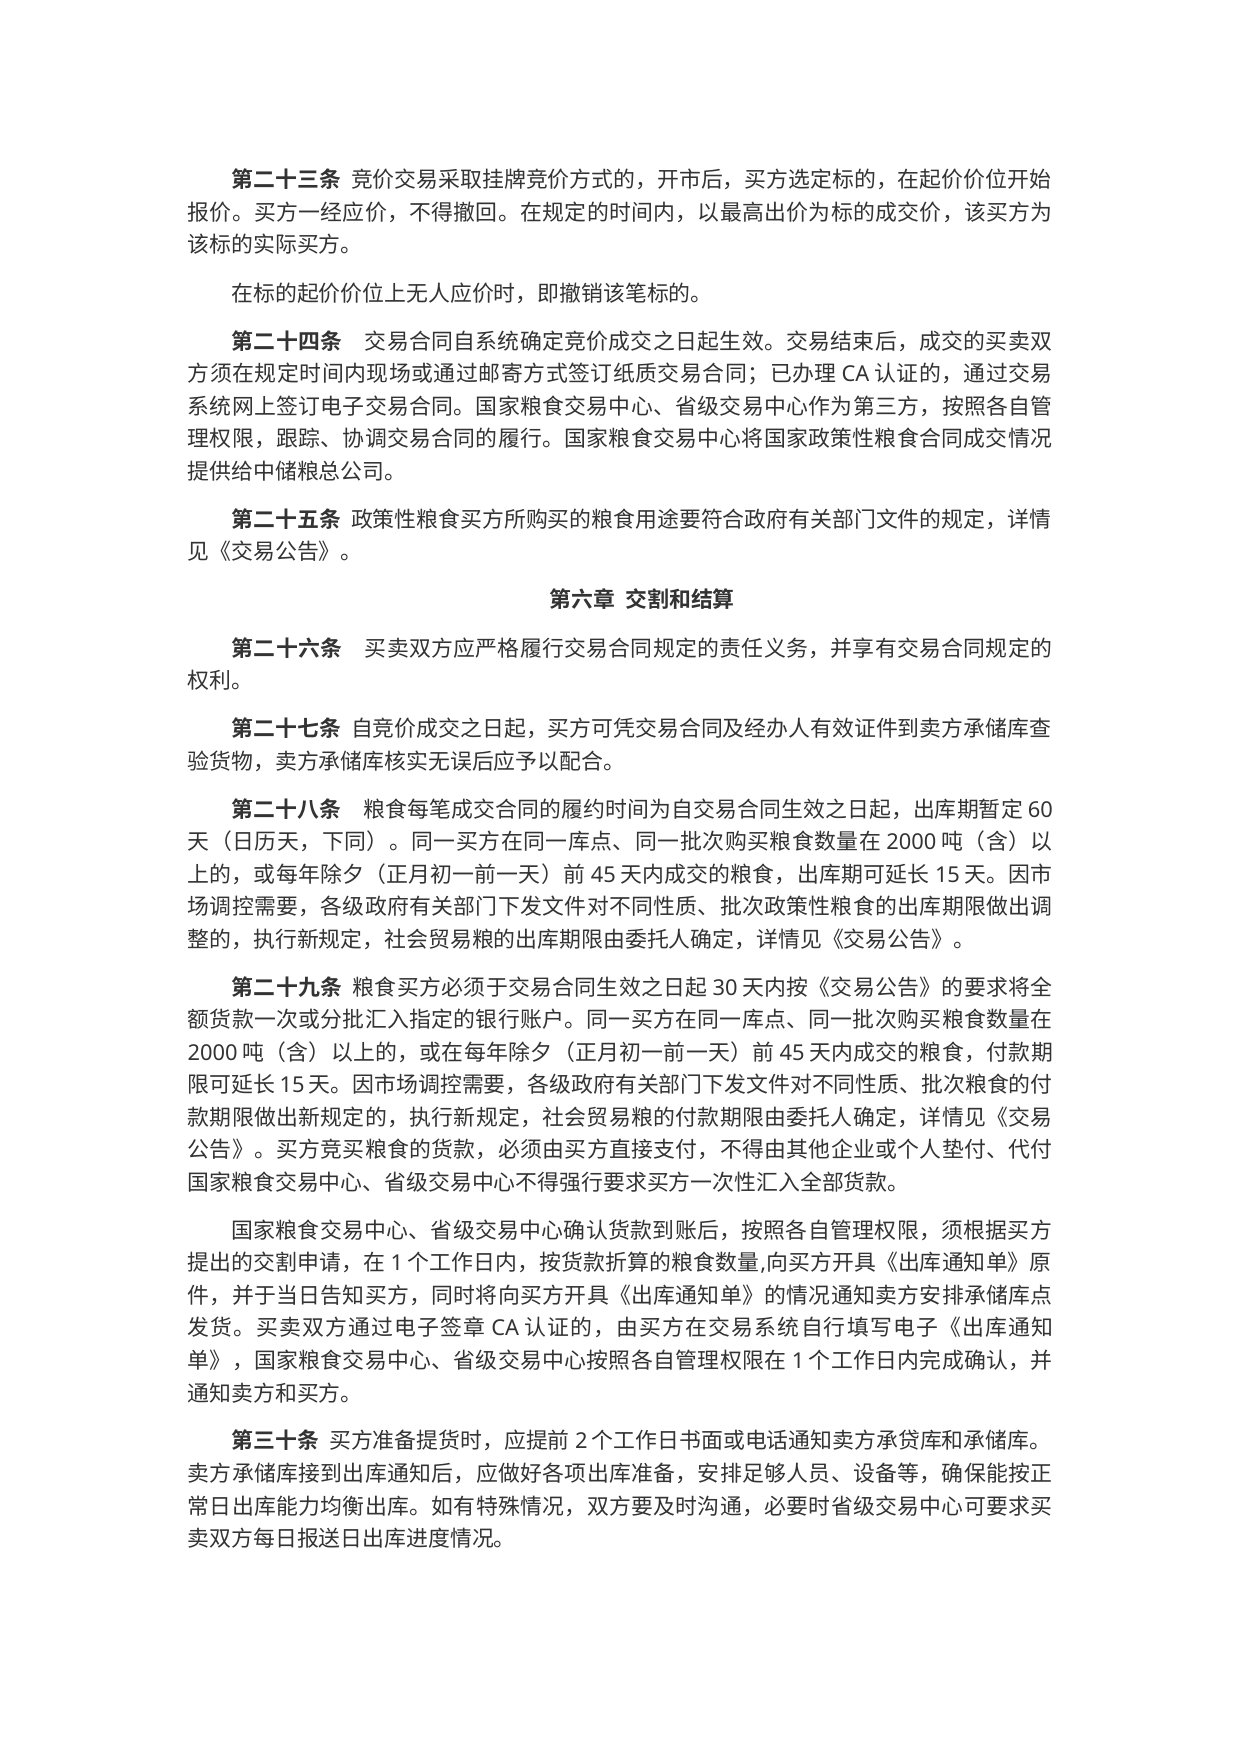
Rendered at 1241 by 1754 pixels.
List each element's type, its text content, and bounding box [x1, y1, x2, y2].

text 国家粮食交易中心、省级交易中心确认货款到账后，按照各自管理权限，须根据买方提出的交割申请，在1个工作日内，按货款折算的粮食数量,向买方开具《出库通知单》原件，并于当日告知买方，同时将向买方开具《出库通知单》的情况通知卖方安排承储库点发货。买卖双方通过电子签章CA认证的，由买方在交易系统自行填写电子《出库通知单》，国家粮食交易中心、省级交易中心按照各自管理权限在1个工作日内完成确认，并通知卖方和买方。 [187, 1213, 1053, 1408]
text 第二十六条 买卖双方应严格履行交易合同规定的责任义务，并享有交易合同规定的权利。 [187, 630, 1053, 695]
text 第二十八条 粮食每笔成交合同的履约时间为自交易合同生效之日起，出库期暂定60天（日历天，下同）。同一买方在同一库点、同一批次购买粮食数量在2000吨（含）以上的，或每年除夕（正月初一前一天）前45天内成交的粮食，出库期可延长15天。因市场调控需要，各级政府有关部门下发文件对不同性质、批次政策性粮食的出库期限做出调整的，执行新规定，社会贸易粮的出库期限由委托人确定，详情见《交易公告》。 [187, 791, 1053, 954]
text 第二十三条 竞价交易采取挂牌竞价方式的，开市后，买方选定标的，在起价价位开始报价。买方一经应价，不得撤回。在规定的时间内，以最高出价为标的成交价，该买方为该标的实际买方。 [187, 162, 1053, 259]
text 第二十五条 政策性粮食买方所购买的粮食用途要符合政府有关部门文件的规定，详情见《交易公告》。 [187, 501, 1053, 566]
text 第六章 交割和结算 [187, 582, 1053, 614]
text 在标的起价价位上无人应价时，即撤销该笔标的。 [187, 275, 1053, 308]
text 第二十七条 自竞价成交之日起，买方可凭交易合同及经办人有效证件到卖方承储库查验货物，卖方承储库核实无误后应予以配合。 [187, 711, 1053, 776]
text 第二十九条 粮食买方必须于交易合同生效之日起30天内按《交易公告》的要求将全额货款一次或分批汇入指定的银行账户。同一买方在同一库点、同一批次购买粮食数量在2000吨（含）以上的，或在每年除夕（正月初一前一天）前45天内成交的粮食，付款期限可延长15天。因市场调控需要，各级政府有关部门下发文件对不同性质、批次粮食的付款期限做出新规定的，执行新规定，社会贸易粮的付款期限由委托人确定，详情见《交易公告》。买方竞买粮食的货款，必须由买方直接支付，不得由其他企业或个人垫付、代付。国家粮食交易中心、省级交易中心不得强行要求买方一次性汇入全部货款。 [187, 969, 1053, 1197]
text 第三十条 买方准备提货时，应提前2个工作日书面或电话通知卖方承贷库和承储库。卖方承储库接到出库通知后，应做好各项出库准备，安排足够人员、设备等，确保能按正常日出库能力均衡出库。如有特殊情况，双方要及时沟通，必要时省级交易中心可要求买卖双方每日报送日出库进度情况。 [187, 1423, 1053, 1553]
text 第二十四条 交易合同自系统确定竞价成交之日起生效。交易结束后，成交的买卖双方须在规定时间内现场或通过邮寄方式签订纸质交易合同；已办理CA认证的，通过交易系统网上签订电子交易合同。国家粮食交易中心、省级交易中心作为第三方，按照各自管理权限，跟踪、协调交易合同的履行。国家粮食交易中心将国家政策性粮食合同成交情况提供给中储粮总公司。 [187, 323, 1053, 486]
